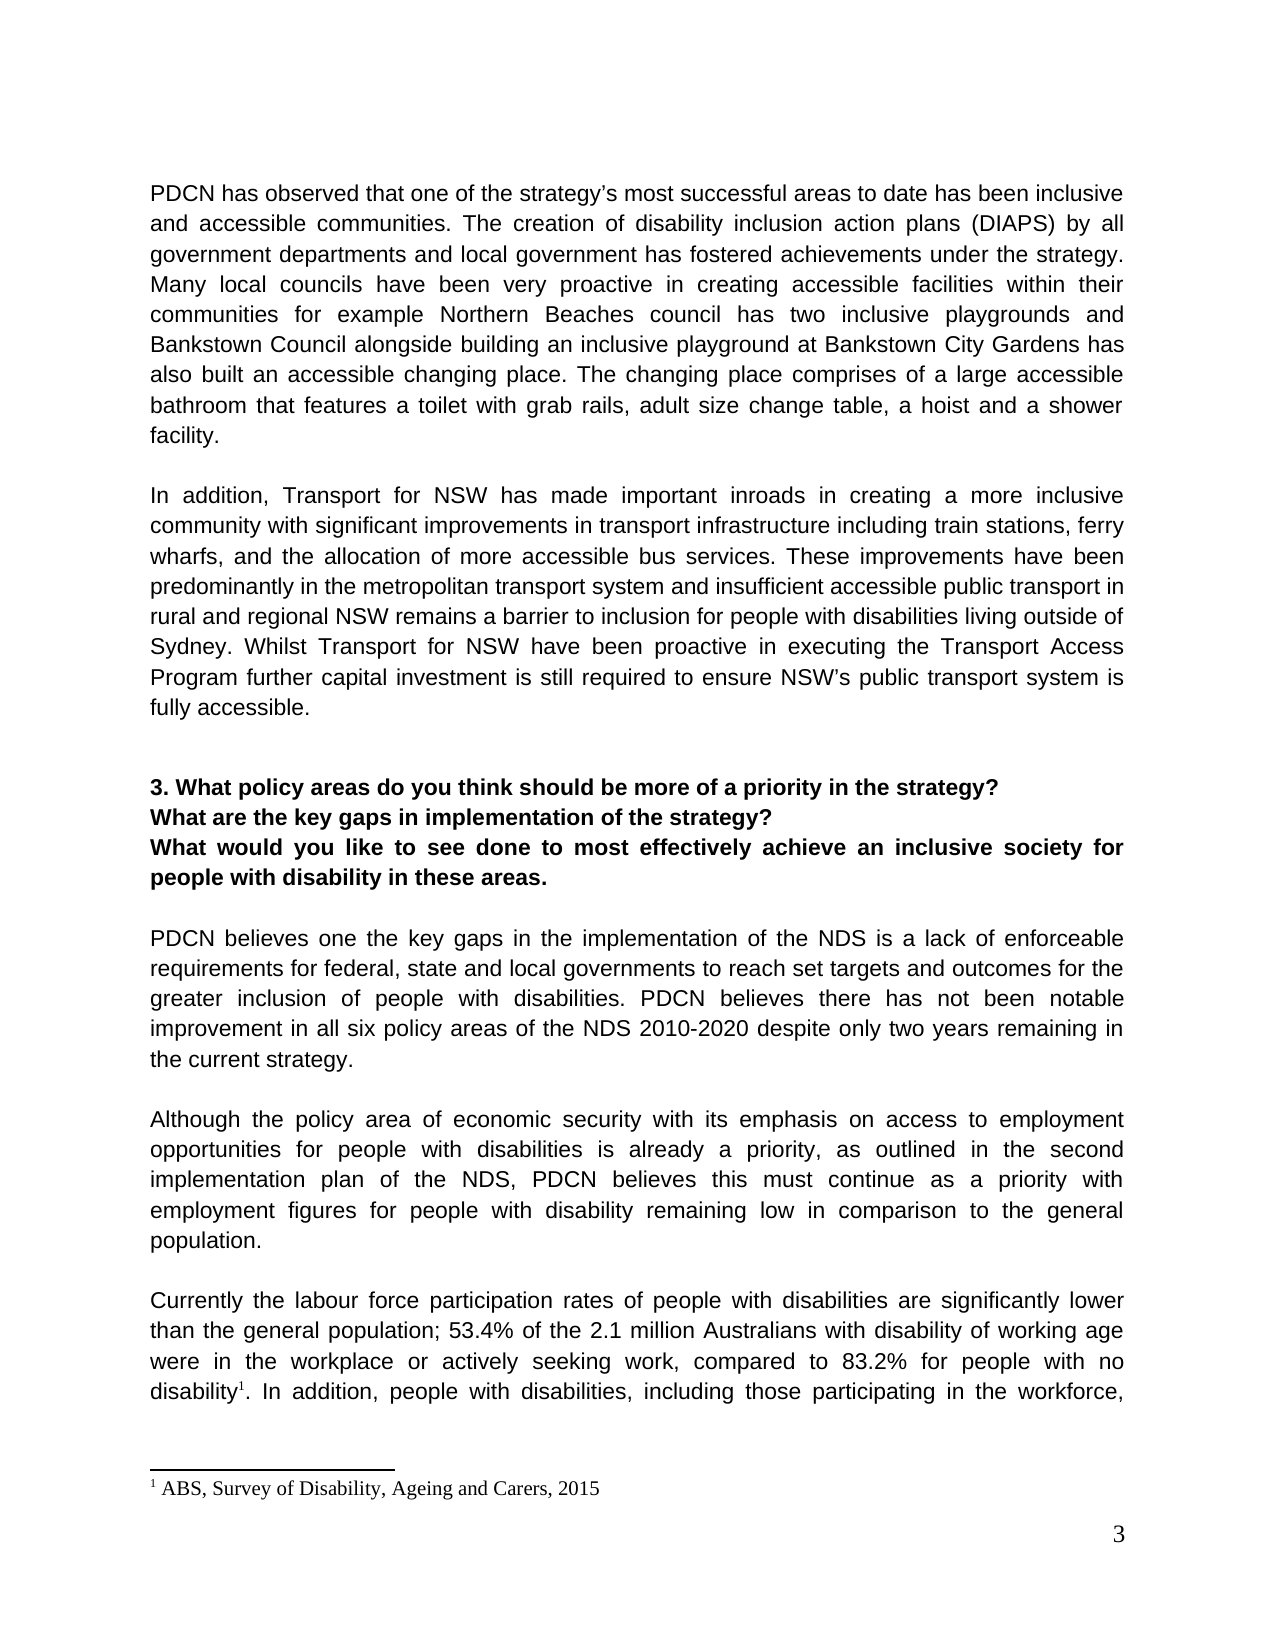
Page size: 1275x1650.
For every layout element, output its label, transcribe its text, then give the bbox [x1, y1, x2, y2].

text What would you like to see done to most effectively achieve an inclusive society for people with disability in these areas. [150, 834, 1125, 891]
text 3. What policy areas do you think should be more of a priority in the strategy? [150, 774, 1125, 800]
text PDCN has observed that one of the strategy’s most successful areas to date has been inclusive and accessible communities. The creation of disability inclusion action plans (DIAPS) by all government departments and local government has fostered achievements under the strategy. Many local councils have been very proactive in creating accessible facilities within their communities for example Northern Beaches council has two inclusive playgrounds and Bankstown Council alongside building an inclusive playground at Bankstown City Gardens has also built an accessible changing place. The changing place comprises of a large accessible bathroom that features a toilet with grab rails, adult size change table, a hoist and a shower facility. [150, 180, 1125, 448]
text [150, 1287, 1125, 1404]
text What are the key gaps in implementation of the strategy? [150, 804, 1125, 830]
text Although the policy area of economic security with its emphasis on access to employment opportunities for people with disabilities is already a priority, as outlined in the second implementation plan of the NDS, PDCN believes this must continue as a priority with employment figures for people with disability remaining low in comparison to the general population. [150, 1106, 1125, 1253]
text In addition, Transport for NSW has made important inroads in creating a more inclusive community with significant improvements in transport infrastructure including train stations, ferry wharfs, and the allocation of more accessible bus services. These improvements have been predominantly in the metropolitan transport system and insufficient accessible public transport in rural and regional NSW remains a barrier to inclusion for people with disabilities living outside of Sydney. Whilst Transport for NSW have been proactive in executing the Transport Access Program further capital investment is still required to ensure NSW’s public transport system is fully accessible. [150, 482, 1125, 720]
text PDCN believes one the key gaps in the implementation of the NDS is a lack of enforceable requirements for federal, state and local governments to reach set targets and outcomes for the greater inclusion of people with disabilities. PDCN believes there has not been notable improvement in all six policy areas of the NDS 2010-2020 despite only two years remaining in the current strategy. [150, 925, 1125, 1072]
